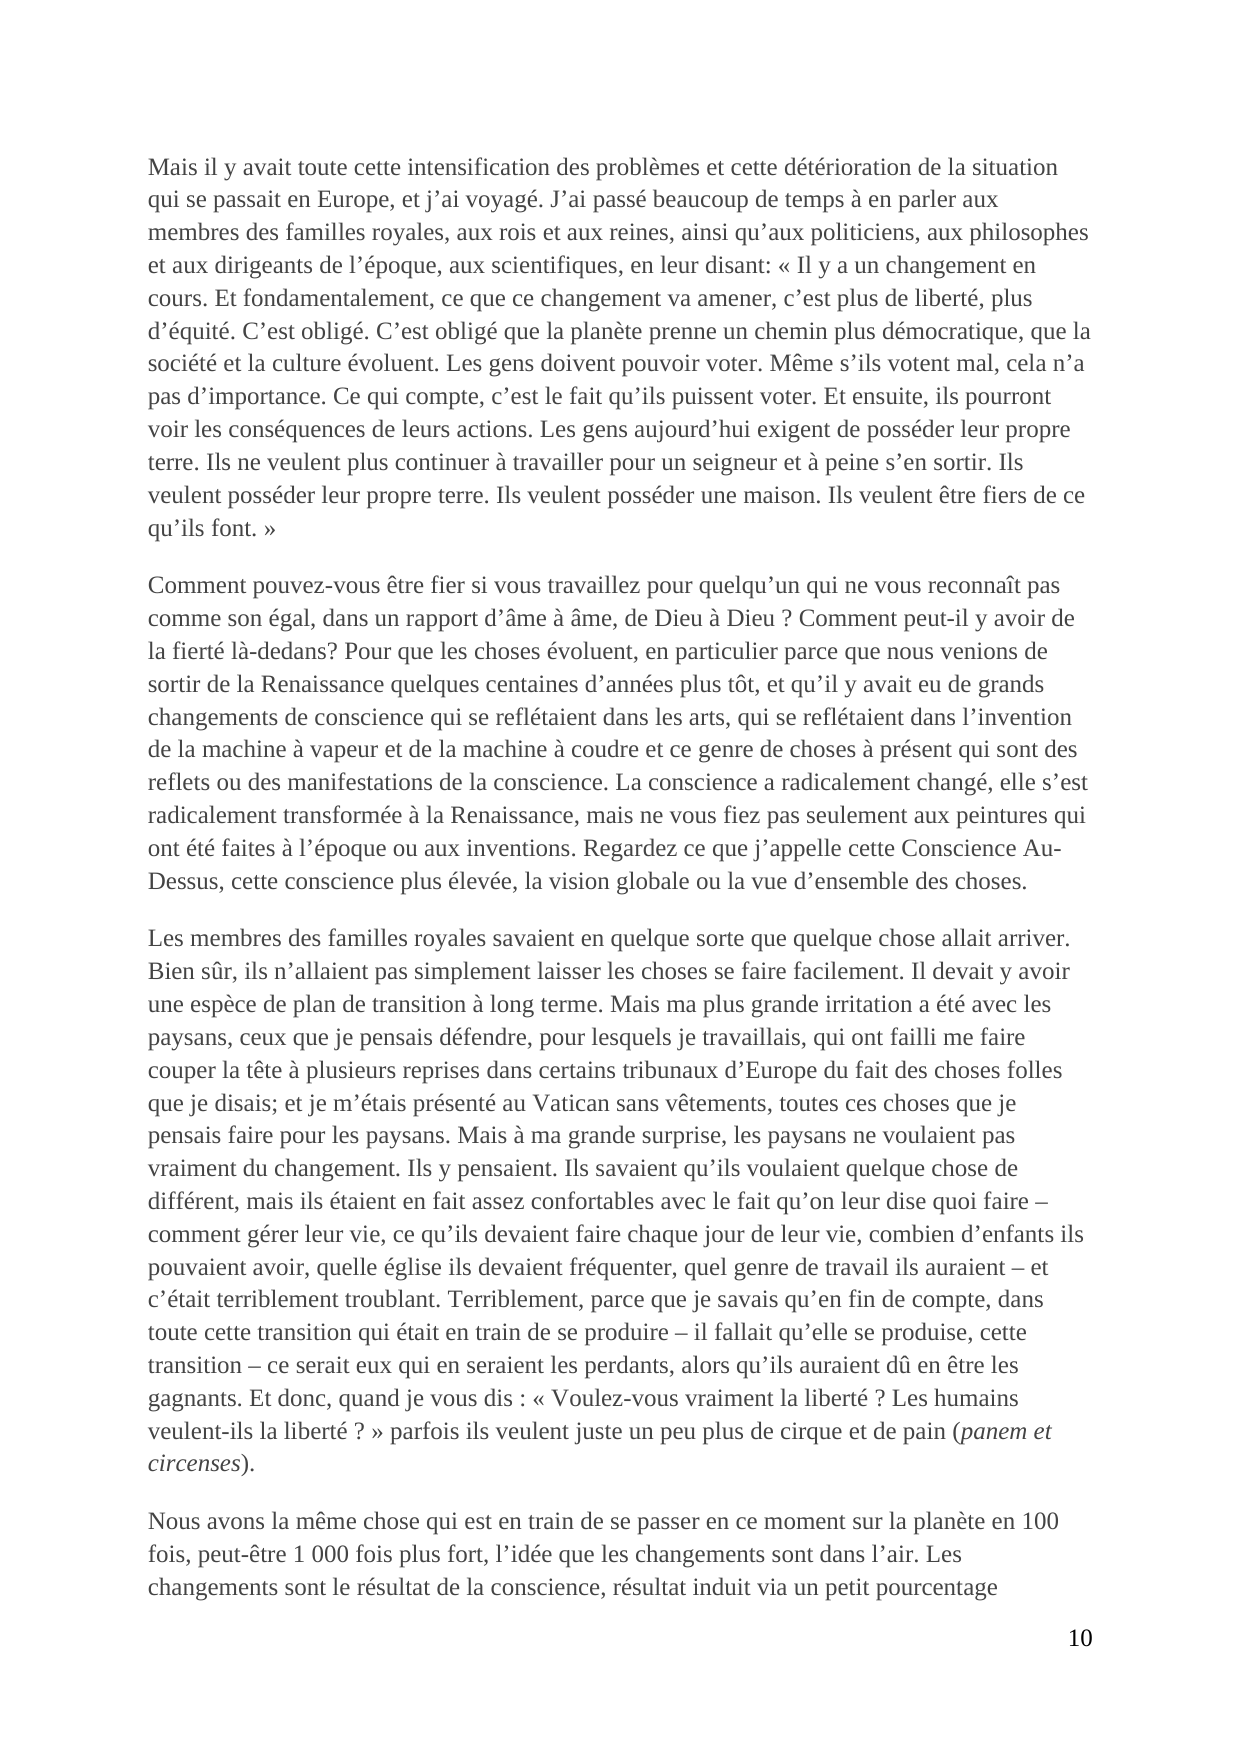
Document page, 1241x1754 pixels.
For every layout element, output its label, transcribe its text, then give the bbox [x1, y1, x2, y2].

text Mais il y avait toute cette intensification des problèmes et cette détérioration de la situation qui se passait en Europe, et j’ai voyagé. J’ai passé beaucoup de temps à en parler aux membres des familles royales, aux rois et aux reines, ainsi qu’aux politiciens, aux philosophes et aux dirigeants de l’époque, aux scientifiques, en leur disant: « Il y a un changement en cours. Et fondamentalement, ce que ce changement va amener, c’est plus de liberté, plus d’équité. C’est obligé. C’est obligé que la planète prenne un chemin plus démocratique, que la société et la culture évoluent. Les gens doivent pouvoir voter. Même s’ils votent mal, cela n’a pas d’importance. Ce qui compte, c’est le fait qu’ils puissent voter. Et ensuite, ils pourront voir les conséquences de leurs actions. Les gens aujourd’hui exigent de posséder leur propre terre. Ils ne veulent plus continuer à travailler pour un seigneur et à peine s’en sortir. Ils veulent posséder leur propre terre. Ils veulent posséder une maison. Ils veulent être fiers de ce qu’ils font. » [148, 148, 1093, 541]
text Les membres des familles royales savaient en quelque sorte que quelque chose allait arriver. Bien sûr, ils n’allaient pas simplement laisser les choses se faire facilement. Il devait y avoir une espèce de plan de transition à long terme. Mais ma plus grande irritation a été avec les paysans, ceux que je pensais défendre, pour lesquels je travaillais, qui ont failli me faire couper la tête à plusieurs reprises dans certains tribunaux d’Europe du fait des choses folles que je disais; et je m’étais présenté au Vatican sans vêtements, toutes ces choses que je pensais faire pour les paysans. Mais à ma grande surprise, les paysans ne voulaient pas vraiment du changement. Ils y pensaient. Ils savaient qu’ils voulaient quelque chose de différent, mais ils étaient en fait assez confortables avec le fait qu’on leur dise quoi faire – comment gérer leur vie, ce qu’ils devaient faire chaque jour de leur vie, combien d’enfants ils pouvaient avoir, quelle église ils devaient fréquenter, quel genre de travail ils auraient – et c’était terriblement troublant. Terriblement, parce que je savais qu’en fin de compte, dans toute cette transition qui était en train de se produire – il fallait qu’elle se produise, cette transition – ce serait eux qui en seraient les perdants, alors qu’ils auraient dû en être les gagnants. Et donc, quand je vous dis : « Voulez-vous vraiment la liberté ? Les humains veulent-ils la liberté ? » parfois ils veulent juste un peu plus de cirque et de pain (panem et circenses). [148, 919, 1093, 1477]
text Comment pouvez-vous être fier si vous travaillez pour quelqu’un qui ne vous reconnaît pas comme son égal, dans un rapport d’âme à âme, de Dieu à Dieu ? Comment peut-il y avoir de la fierté là-dedans? Pour que les choses évoluent, en particulier parce que nous venions de sortir de la Renaissance quelques centaines d’années plus tôt, et qu’il y avait eu de grands changements de conscience qui se reflétaient dans les arts, qui se reflétaient dans l’invention de la machine à vapeur et de la machine à coudre et ce genre de choses à présent qui sont des reflets ou des manifestations de la conscience. La conscience a radicalement changé, elle s’est radicalement transformée à la Renaissance, mais ne vous fiez pas seulement aux peintures qui ont été faites à l’époque ou aux inventions. Regardez ce que j’appelle cette Conscience Au-Dessus, cette conscience plus élevée, la vision globale ou la vue d’ensemble des choses. [148, 566, 1093, 894]
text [148, 1502, 1093, 1601]
